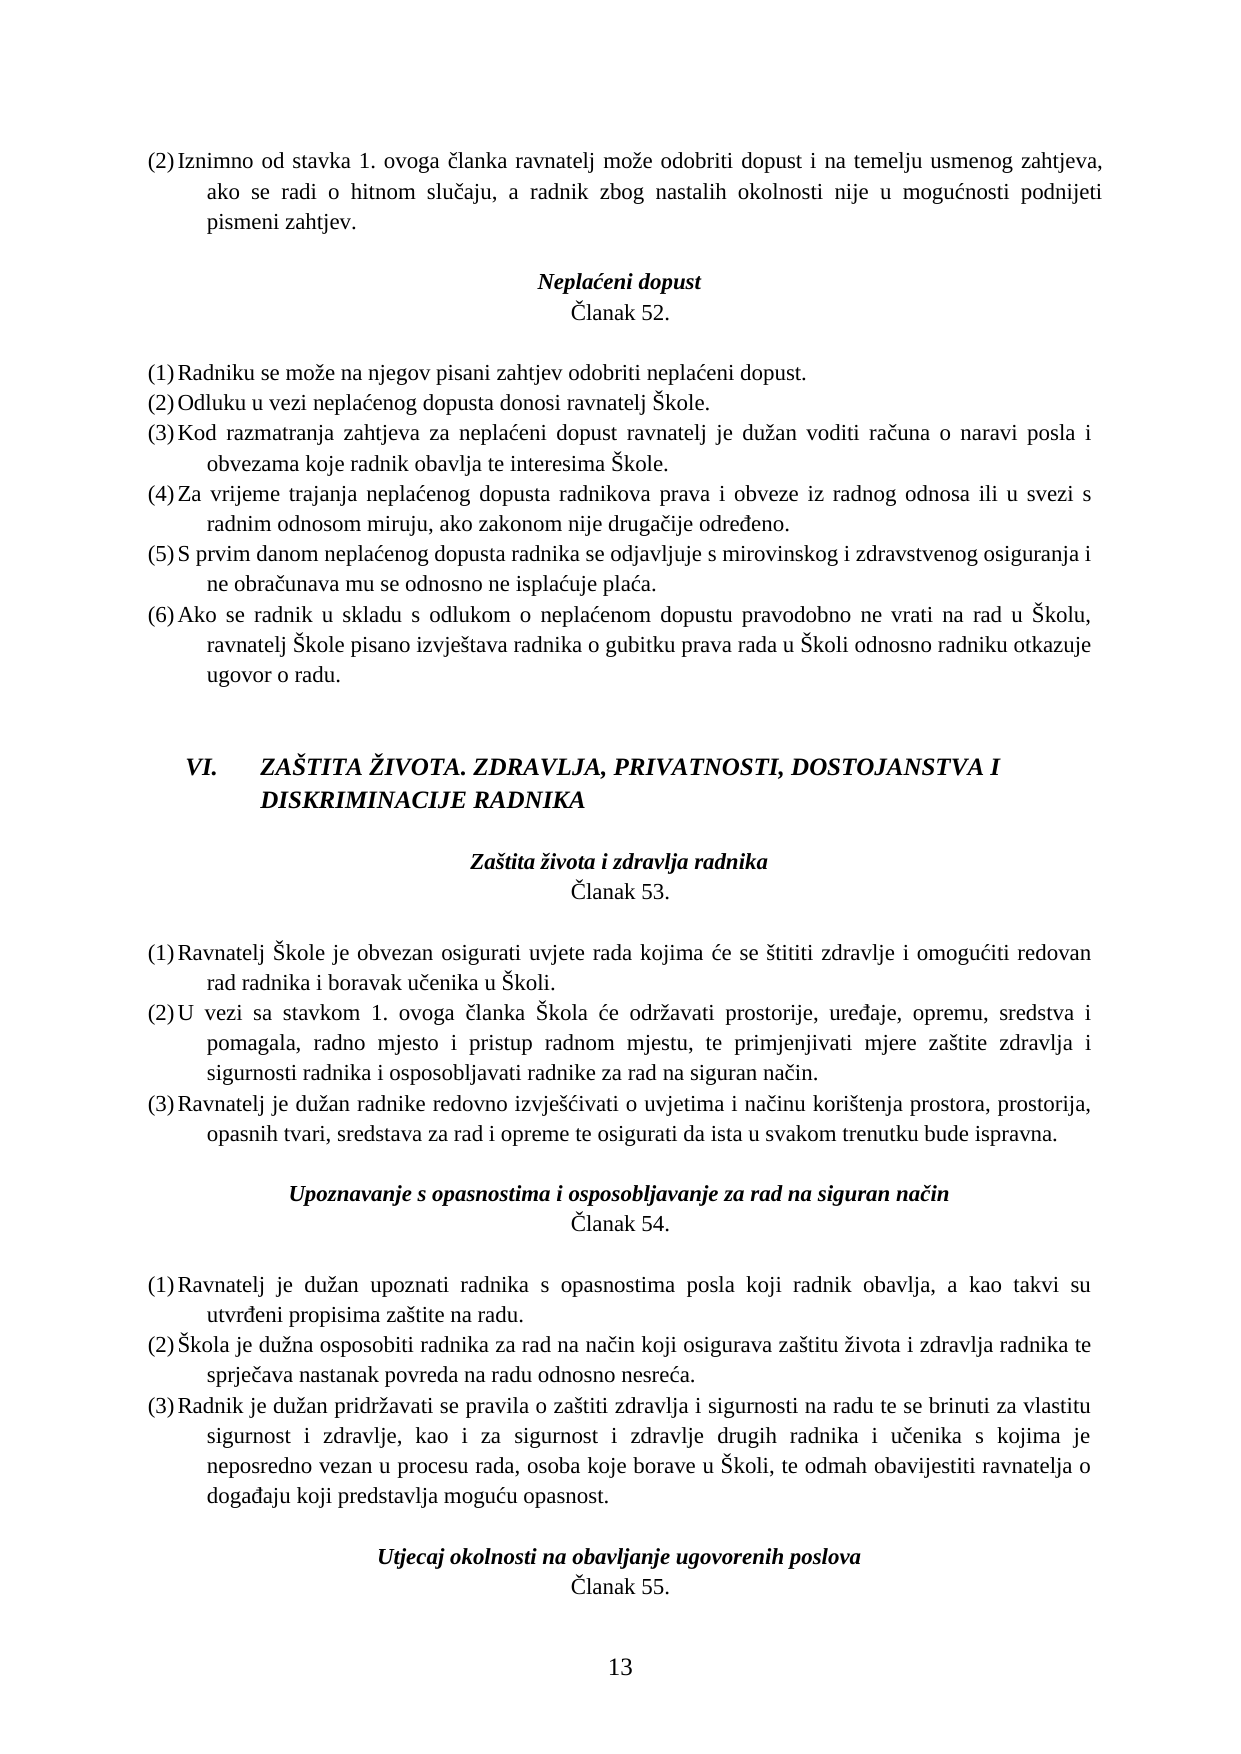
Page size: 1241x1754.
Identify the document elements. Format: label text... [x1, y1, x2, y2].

text Članak 53. [148, 878, 1093, 904]
text Članak 52. [148, 299, 1093, 325]
text Članak 55. [148, 1573, 1093, 1599]
text Utjecaj okolnosti na obavljanje ugovorenih poslova [148, 1543, 1093, 1569]
list Kod razmatranja zahtjeva za neplaćeni dopust ravnatelj je dužan voditi računa o naravi posla i obvezama koje radnik obavlja te interesima Škole. [148, 419, 1093, 476]
list Ravnatelj je dužan upoznati radnika s opasnostima posla koji radnik obavlja, a kao takvi su utvrđeni propisima zaštite na radu. [148, 1271, 1093, 1327]
list Odluku u vezi neplaćenog dopusta donosi ravnatelj Škole. [148, 389, 1093, 416]
list S prvim danom neplaćenog dopusta radnika se odjavljuje s mirovinskog i zdravstvenog osiguranja i ne obračunava mu se odnosno ne isplaćuje plaća. [148, 540, 1093, 597]
text Upoznavanje s opasnostima i osposobljavanje za rad na siguran način [148, 1180, 1093, 1207]
list Ako se radnik u skladu s odlukom o neplaćenom dopustu pravodobno ne vrati na rad u Školu, ravnatelj Škole pisano izvještava radnika o gubitku prava rada u Školi odnosno radniku otkazuje ugovor o radu. [148, 601, 1093, 687]
list Za vrijeme trajanja neplaćenog dopusta radnikova prava i obveze iz radnog odnosa ili u svezi s radnim odnosom miruju, ako zakonom nije drugačije određeno. [148, 480, 1093, 536]
list Ravnatelj je dužan radnike redovno izvješćivati o uvjetima i načinu korištenja prostora, prostorija, opasnih tvari, sredstava za rad i opreme te osigurati da ista u svakom trenutku bude ispravna. [148, 1090, 1093, 1146]
text Članak 54. [148, 1211, 1093, 1237]
list U vezi sa stavkom 1. ovoga članka Škola će održavati prostorije, uređaje, opremu, sredstva i pomagala, radno mjesto i pristup radnom mjestu, te primjenjivati mjere zaštite zdravlja i sigurnosti radnika i osposobljavati radnike za rad na siguran način. [148, 999, 1093, 1086]
list Radniku se može na njegov pisani zahtjev odobriti neplaćeni dopust. [148, 359, 1093, 385]
text Zaštita života i zdravlja radnika [148, 848, 1093, 874]
list Radnik je dužan pridržavati se pravila o zaštiti zdravlja i sigurnosti na radu te se brinuti za vlastitu sigurnost i zdravlje, kao i za sigurnost i zdravlje drugih radnika i učenika s kojima je neposredno vezan u procesu rada, osoba koje borave u Školi, te odmah obavijestiti ravnatelja o događaju koji predstavlja moguću opasnost. [148, 1392, 1093, 1509]
list Iznimno od stavka 1. ovoga članka ravnatelj može odobriti dopust i na temelju usmenog zahtjeva, ako se radi o hitnom slučaju, a radnik zbog nastalih okolnosti nije u mogućnosti podnijeti pismeni zahtjev. [148, 148, 1104, 234]
text Neplaćeni dopust [148, 268, 1093, 295]
list Škola je dužna osposobiti radnika za rad na način koji osigurava zaštitu života i zdravlja radnika te sprječava nastanak povreda na radu odnosno nesreća. [148, 1331, 1093, 1388]
list Ravnatelj Škole je obvezan osigurati uvjete rada kojima će se štititi zdravlje i omogućiti redovan rad radnika i boravak učenika u Školi. [148, 939, 1093, 995]
list ZAŠTITA ŽIVOTA. ZDRAVLJA, PRIVATNOSTI, DOSTOJANSTVA I DISKRIMINACIJE RADNIKA [185, 752, 1093, 813]
